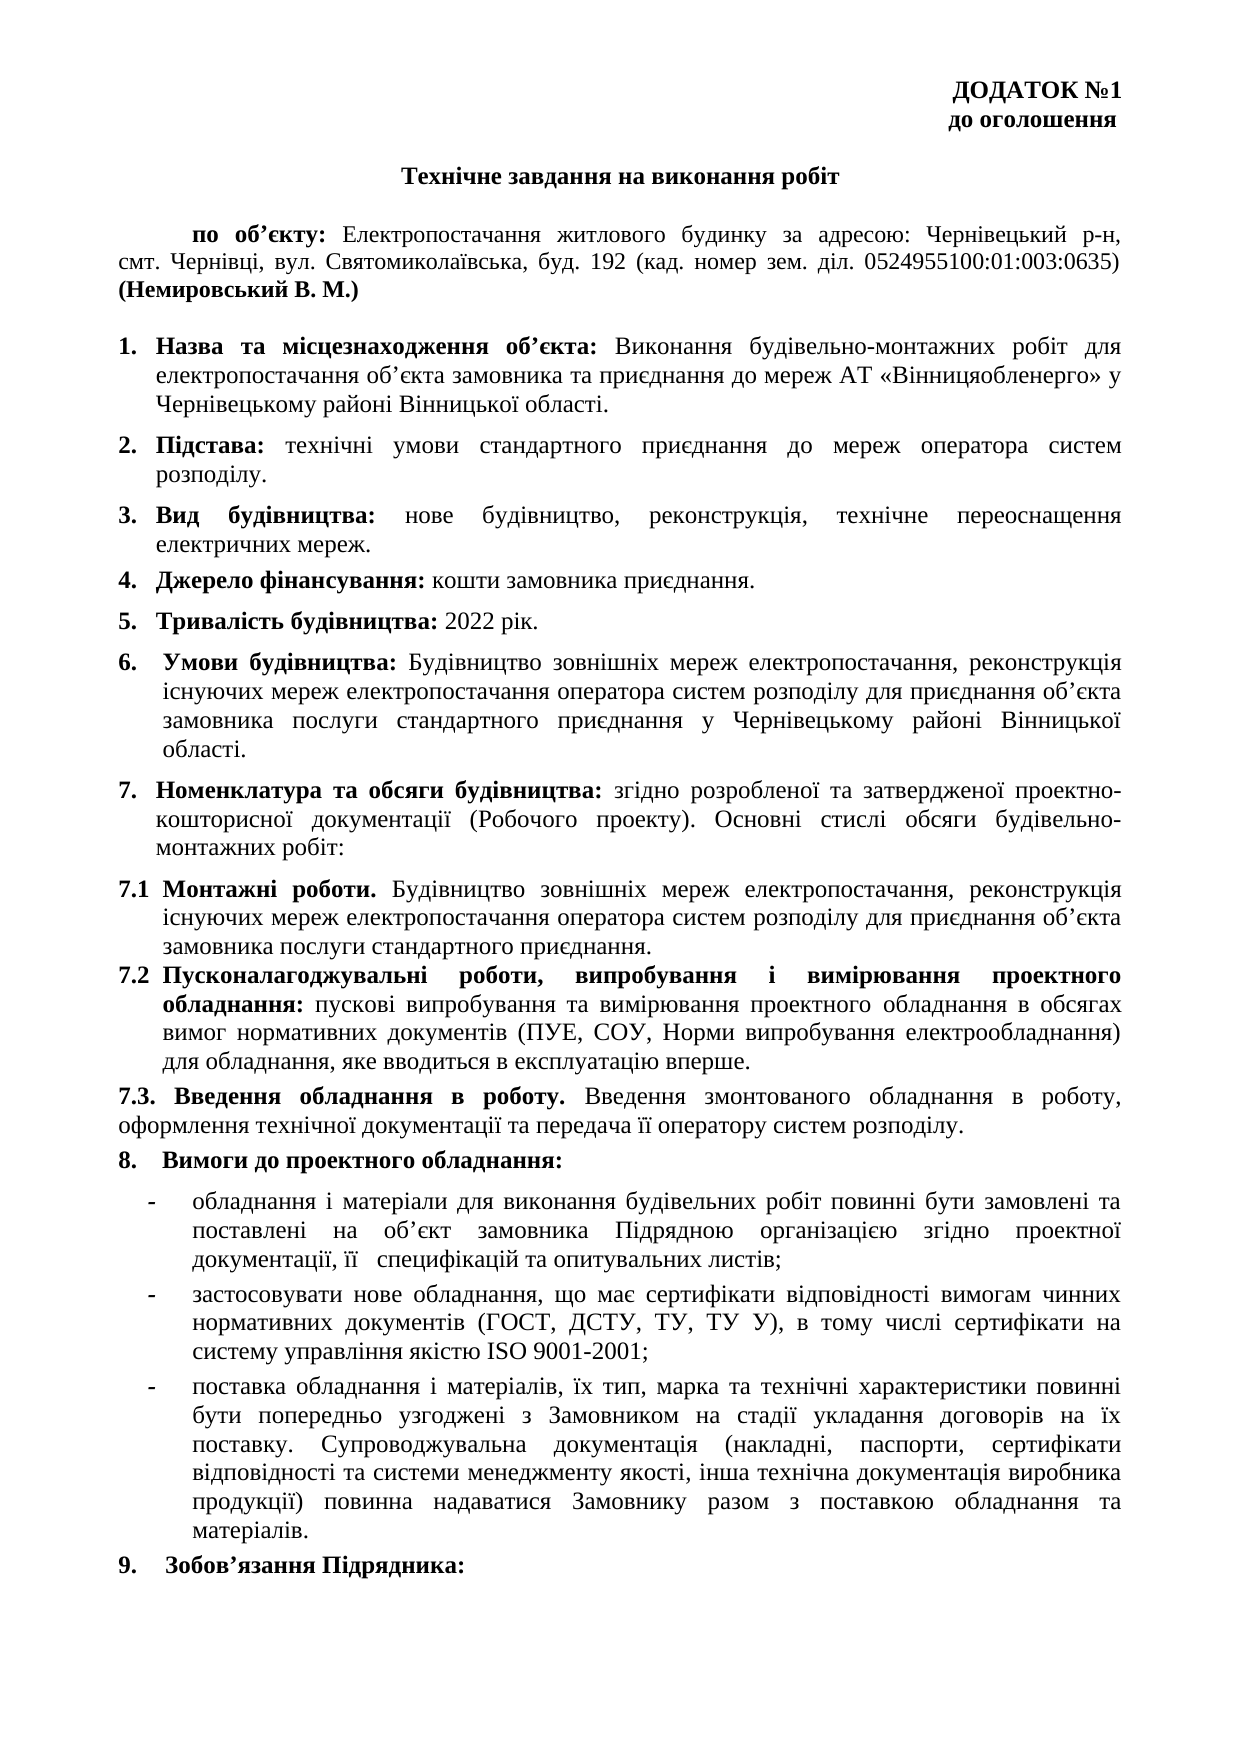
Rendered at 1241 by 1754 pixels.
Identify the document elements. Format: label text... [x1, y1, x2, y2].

text Технічне завдання на виконання робіт [118, 161, 1122, 190]
text 5. Тривалість будівництва: 2022 рік. [118, 606, 1122, 635]
text по об’єкту: Електропостачання житлового будинку за адресою: Чернівецький р-н, смт. Чернівці, вул. Святомиколаївська, буд. 192 (кад. номер зем. діл. 0524955100:01:003:0635) (Немировський В. М.) [118, 219, 1122, 303]
text 1. Назва та місцезнаходження об’єкта: Виконання будівельно-монтажних робіт для електропостачання об’єкта замовника та приєднання до мереж АТ «Вінницяобленерго» у Чернівецькому районі Вінницької області. [118, 331, 1122, 418]
text до оголошення [118, 104, 1122, 132]
list Пусконалагоджувальні роботи, випробування і вимірювання проектного обладнання: пускові випробування та вимірювання проектного обладнання в обсягах вимог нормативних документів (ПУЕ, СОУ, Норми випробування електрообладнання) для обладнання, яке вводиться в експлуатацію вперше. [118, 960, 1122, 1075]
list Номенклатура та обсяги будівництва: згідно розробленої та затвердженої проектно-кошторисної документації (Робочого проекту). Основні стислі обсяги будівельно-монтажних робіт: [118, 775, 1122, 861]
list застосовувати нове обладнання, що має сертифікати відповідності вимогам чинних нормативних документів (ГОСТ, ДСТУ, ТУ, ТУ У), в тому числі сертифікати на систему управління якістю ISO 9001-2001; [148, 1279, 1122, 1365]
list Зобов’язання Підрядника: [118, 1550, 1122, 1579]
text 8. Вимоги до проектного обладнання: [118, 1145, 1122, 1174]
list обладнання і матеріали для виконання будівельних робіт повинні бути замовлені та поставлені на об’єкт замовника Підрядною організацією згідно проектної документації, її специфікацій та опитувальних листів; [148, 1186, 1122, 1272]
text 3. Вид будівництва: нове будівництво, реконструкція, технічне переоснащення електричних мереж. [118, 500, 1122, 558]
list Умови будівництва: Будівництво зовнішніх мереж електропостачання, реконструкція існуючих мереж електропостачання оператора систем розподілу для приєднання об’єкта замовника послуги стандартного приєднання у Чернівецькому районі Вінницької області. [118, 647, 1122, 762]
list Монтажні роботи. Будівництво зовнішніх мереж електропостачання, реконструкція існуючих мереж електропостачання оператора систем розподілу для приєднання об’єкта замовника послуги стандартного приєднання. [118, 874, 1122, 960]
text 2. Підстава: технічні умови стандартного приєднання до мереж оператора систем розподілу. [118, 430, 1122, 488]
text 4. Джерело фінансування: кошти замовника приєднання. [118, 565, 1122, 594]
text 7.3. Введення обладнання в роботу. Введення змонтованого обладнання в роботу, оформлення технічної документації та передача її оператору систем розподілу. [118, 1081, 1122, 1139]
text ДОДАТОК №1 [906, 75, 1122, 104]
list поставка обладнання і матеріалів, їх тип, марка та технічні характеристики повинні бути попередньо узгоджені з Замовником на стадії укладання договорів на їх поставку. Супроводжувальна документація (накладні, паспорти, сертифікати відповідності та системи менеджменту якості, інша технічна документація виробника продукції) повинна надаватися Замовнику разом з поставкою обладнання та матеріалів. [148, 1371, 1122, 1544]
